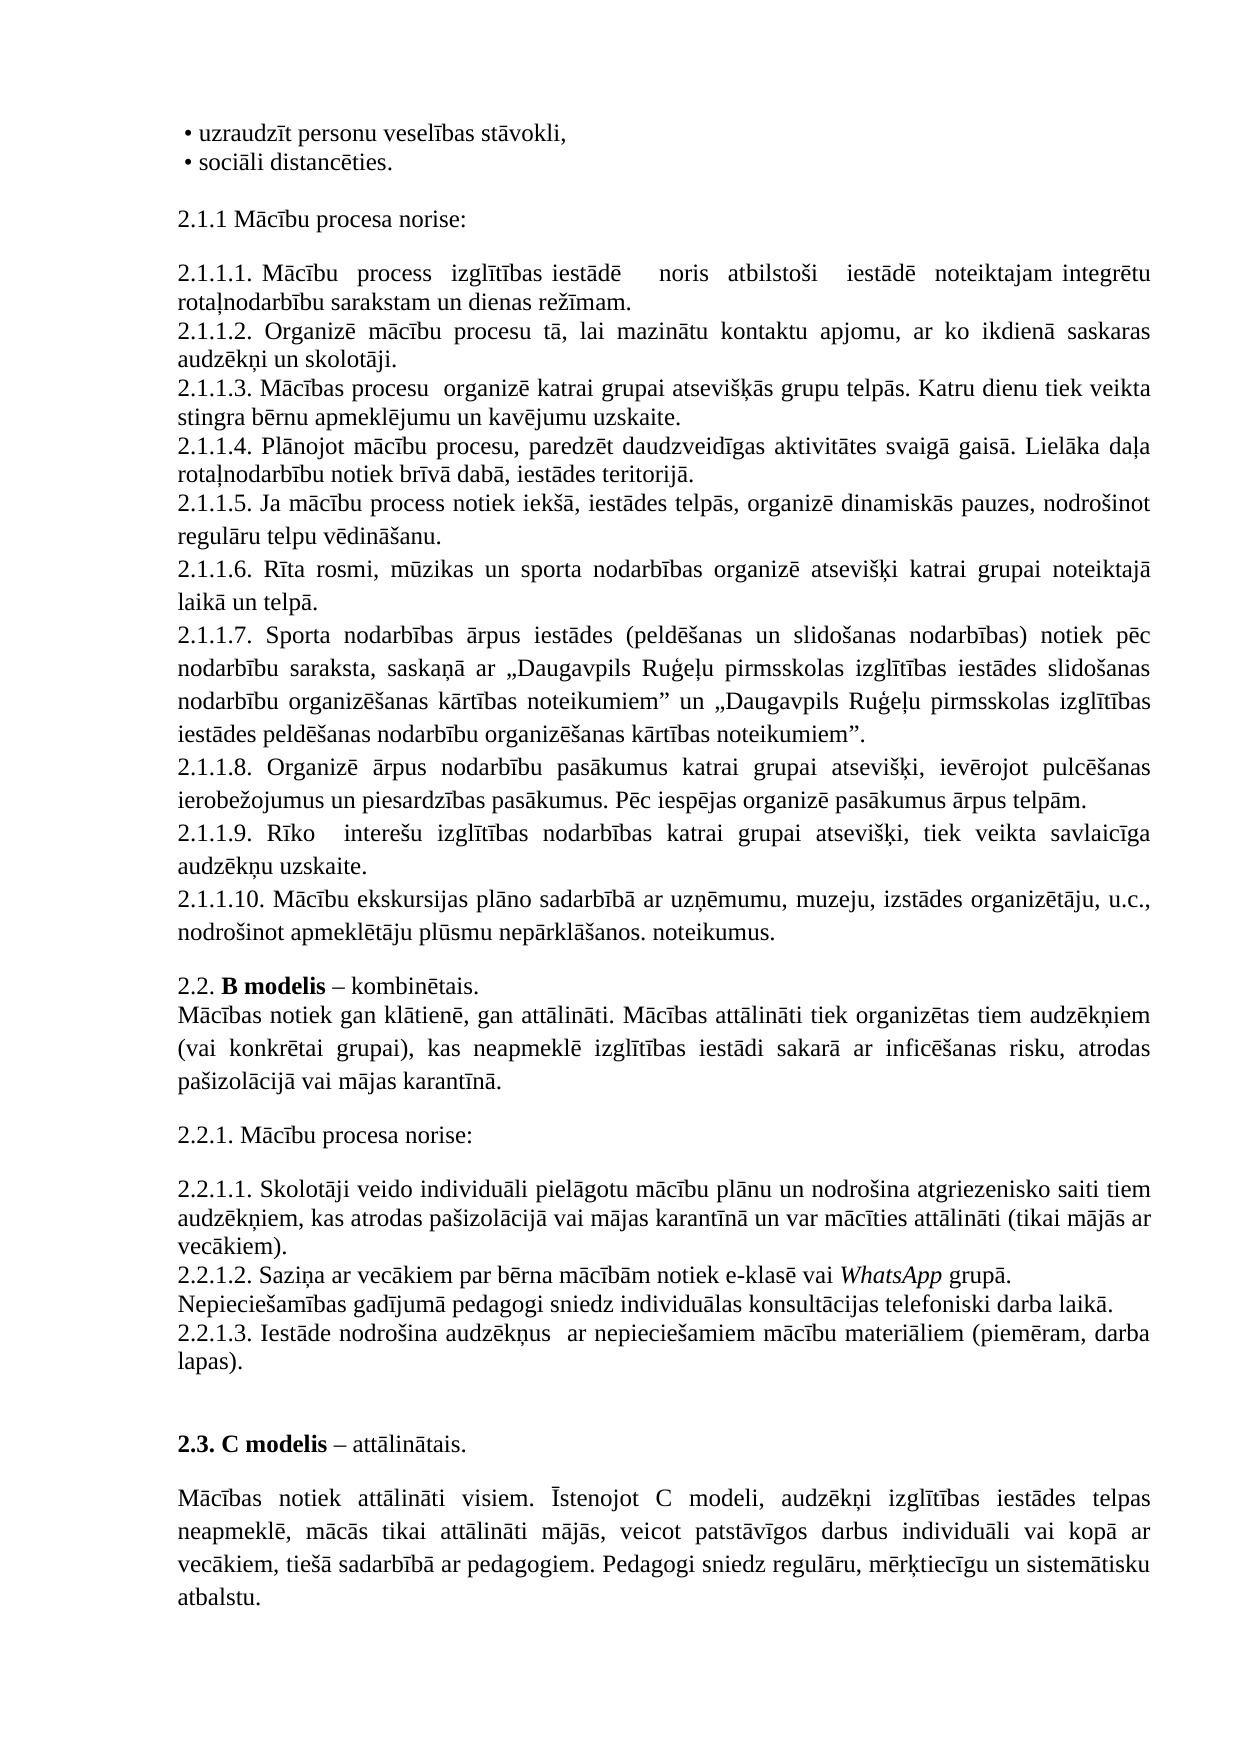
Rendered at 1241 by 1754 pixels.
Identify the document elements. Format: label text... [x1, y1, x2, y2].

text 2.1.1.6. Rīta rosmi, mūzikas un sporta nodarbības organizē atsevišķi katrai grupai noteiktajā laikā un telpā. [177, 554, 1152, 616]
text 2.1.1 Mācību procesa norise: [177, 204, 1152, 233]
text 2.2.1.3. Iestāde nodrošina audzēkņus ar nepieciešamiem mācību materiāliem (piemēram, darba lapas). [177, 1318, 1152, 1375]
text 2.1.1.9. Rīko interešu izglītības nodarbības katrai grupai atsevišķi, tiek veikta savlaicīga audzēkņu uzskaite. [177, 818, 1152, 880]
text • sociāli distancēties. [177, 147, 1152, 176]
text 2.1.1.2. Organizē mācību procesu tā, lai mazinātu kontaktu apjomu, ar ko ikdienā saskaras audzēkņi un skolotāji. [177, 316, 1152, 373]
text 2.1.1.1. Mācību process izglītības iestādē noris atbilstoši iestādē noteiktajam integrētu rotaļnodarbību sarakstam un dienas režīmam. [177, 258, 1152, 316]
text 2.1.1.8. Organizē ārpus nodarbību pasākumus katrai grupai atsevišķi, ievērojot pulcēšanas ierobežojumus un piesardzības pasākumus. Pēc iespējas organizē pasākumus ārpus telpām. [177, 752, 1152, 814]
text 2.2.1.2. Saziņa ar vecākiem par bērna mācībām notiek e-klasē vai WhatsApp grupā. [177, 1260, 1152, 1289]
text 2.2.1. Mācību procesa norise: [177, 1120, 1152, 1149]
text Nepieciešamības gadījumā pedagogi sniedz individuālas konsultācijas telefoniski darba laikā. [177, 1289, 1152, 1318]
text Mācības notiek gan klātienē, gan attālināti. Mācības attālināti tiek organizētas tiem audzēkņiem (vai konkrētai grupai), kas neapmeklē izglītības iestādi sakarā ar inficēšanas risku, atrodas pašizolācijā vai mājas karantīnā. [177, 1000, 1152, 1095]
text 2.1.1.3. Mācības procesu organizē katrai grupai atsevišķās grupu telpās. Katru dienu tiek veikta stingra bērnu apmeklējumu un kavējumu uzskaite. [177, 373, 1152, 431]
text • uzraudzīt personu veselības stāvokli, [177, 118, 1152, 147]
text 2.3. C modelis – attālinātais. [177, 1429, 1152, 1458]
text 2.1.1.4. Plānojot mācību procesu, paredzēt daudzveidīgas aktivitātes svaigā gaisā. Lielāka daļa rotaļnodarbību notiek brīvā dabā, iestādes teritorijā. [177, 431, 1152, 488]
text Mācības notiek attālināti visiem. Īstenojot C modeli, audzēkņi izglītības iestādes telpas neapmeklē, mācās tikai attālināti mājās, veicot patstāvīgos darbus individuāli vai kopā ar vecākiem, tiešā sadarbībā ar pedagogiem. Pedagogi sniedz regulāru, mērķtiecīgu un sistemātisku atbalstu. [177, 1483, 1152, 1611]
text 2.2. B modelis – kombinētais. [177, 971, 1152, 1000]
text 2.1.1.5. Ja mācību process notiek iekšā, iestādes telpās, organizē dinamiskās pauzes, nodrošinot regulāru telpu vēdināšanu. [177, 488, 1152, 550]
text 2.1.1.10. Mācību ekskursijas plāno sadarbībā ar uzņēmumu, muzeju, izstādes organizētāju, u.c., nodrošinot apmeklētāju plūsmu nepārklāšanos. noteikumus. [177, 884, 1152, 946]
text 2.1.1.7. Sporta nodarbības ārpus iestādes (peldēšanas un slidošanas nodarbības) notiek pēc nodarbību saraksta, saskaņā ar „Daugavpils Ruģeļu pirmsskolas izglītības iestādes slidošanas nodarbību organizēšanas kārtības noteikumiem” un „Daugavpils Ruģeļu pirmsskolas izglītības iestādes peldēšanas nodarbību organizēšanas kārtības noteikumiem”. [177, 620, 1152, 748]
text 2.2.1.1. Skolotāji veido individuāli pielāgotu mācību plānu un nodrošina atgriezenisko saiti tiem audzēkņiem, kas atrodas pašizolācijā vai mājas karantīnā un var mācīties attālināti (tikai mājās ar vecākiem). [177, 1174, 1152, 1260]
